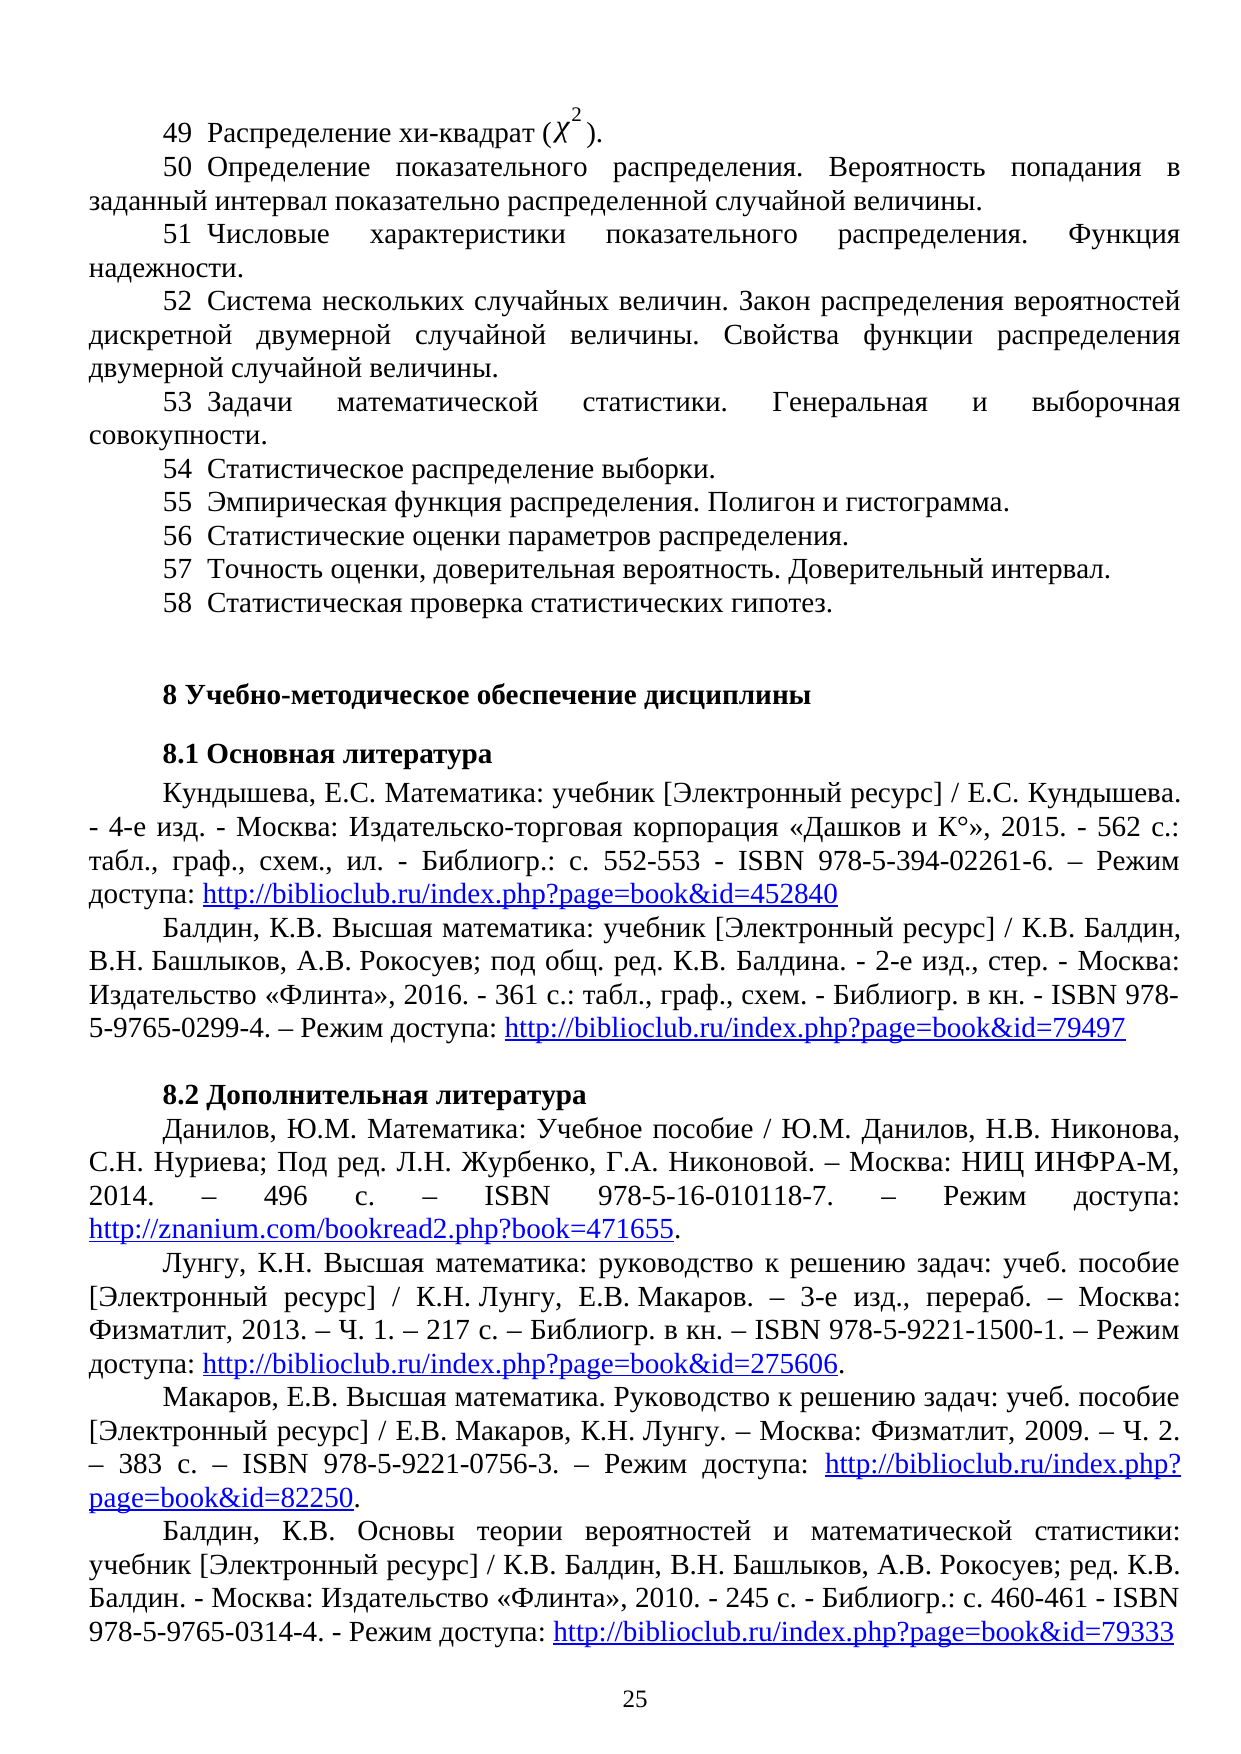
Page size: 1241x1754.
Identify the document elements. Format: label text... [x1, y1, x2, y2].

text Балдин, К.В. Высшая математика: учебник [Электронный ресурс] / К.В. Балдин, В.Н. Башлыков, А.В. Рокосуев; под общ. ред. К.В. Балдина. - 2-е изд., стер. - Москва: Издательство «Флинта», 2016. - 361 с.: табл., граф., схем. - Библиогр. в кн. - ISBN 978-5-9765-0299-4. – Режим доступа: http://biblioclub.ru/index.php?page=book&id=79497 [89, 910, 1181, 1044]
list Точность оценки, доверительная вероятность. Доверительный интервал. [89, 552, 1181, 585]
list Определение показательного распределения. Вероятность попадания в заданный интервал показательно распределенной случайной величины. [89, 149, 1181, 216]
list Статистические оценки параметров распределения. [89, 518, 1181, 552]
text Кундышева, Е.С. Математика: учебник [Электронный ресурс] / Е.С. Кундышева. - 4-е изд. - Москва: Издательско-торговая корпорация «Дашков и К°», 2015. - 562 с.: табл., граф., схем., ил. - Библиогр.: с. 552-553 - ISBN 978-5-394-02261-6. – Режим доступа: http://biblioclub.ru/index.php?page=book&id=452840 [89, 776, 1181, 910]
list Эмпирическая функция распределения. Полигон и гистограмма. [89, 484, 1181, 518]
list Статистическая проверка статистических гипотез. [89, 585, 1181, 619]
list Распределение хи-квадрат (). [89, 104, 1181, 149]
text Балдин, К.В. Основы теории вероятностей и математической статистики: учебник [Электронный ресурс] / К.В. Балдин, В.Н. Башлыков, А.В. Рокосуев; ред. К.В. Балдин. - Москва: Издательство «Флинта», 2010. - 245 с. - Библиогр.: с. 460-461 - ISBN 978-5-9765-0314-4. - Режим доступа: http://biblioclub.ru/index.php?page=book&id=79333 [89, 1513, 1181, 1648]
subtitle 8.1 Основная литература [89, 736, 1181, 769]
list Статистическое распределение выборки. [89, 451, 1181, 484]
text Макаров, Е.В. Высшая математика. Руководство к решению задач: учеб. пособие [Электронный ресурс] / Е.В. Макаров, К.Н. Лунгу. – Москва: Физматлит, 2009. – Ч. 2. – 383 с. – ISBN 978-5-9221-0756-3. – Режим доступа: http://biblioclub.ru/index.php?page=book&id=82250. [89, 1379, 1181, 1513]
subtitle 8 Учебно-методическое обеспечение дисциплины [89, 677, 1181, 711]
text Данилов, Ю.М. Математика: Учебное пособие / Ю.М. Данилов, Н.В. Никонова, С.Н. Нуриева; Под ред. Л.Н. Журбенко, Г.А. Никоновой. – Москва: НИЦ ИНФРА-М, 2014. – 496 с. – ISBN 978-5-16-010118-7. – Режим доступа: http://znanium.com/bookread2.php?book=471655. [89, 1111, 1181, 1245]
list Система нескольких случайных величин. Закон распределения вероятностей дискретной двумерной случайной величины. Свойства функции распределения двумерной случайной величины. [89, 283, 1181, 384]
list Числовые характеристики показательного распределения. Функция надежности. [89, 216, 1181, 283]
text 8.2 Дополнительная литература [89, 1077, 1181, 1111]
list Лунгу, К.Н. Высшая математика: руководство к решению задач: учеб. пособие [Электронный ресурс] / К.Н. Лунгу, Е.В. Макаров. – 3-е изд., перераб. – Москва: Физматлит, 2013. – Ч. 1. – 217 с. – Библиогр. в кн. – ISBN 978-5-9221-1500-1. – Режим доступа: http://biblioclub.ru/index.php?page=book&id=275606. [89, 1245, 1181, 1379]
list Задачи математической статистики. Генеральная и выборочная совокупности. [89, 384, 1181, 451]
